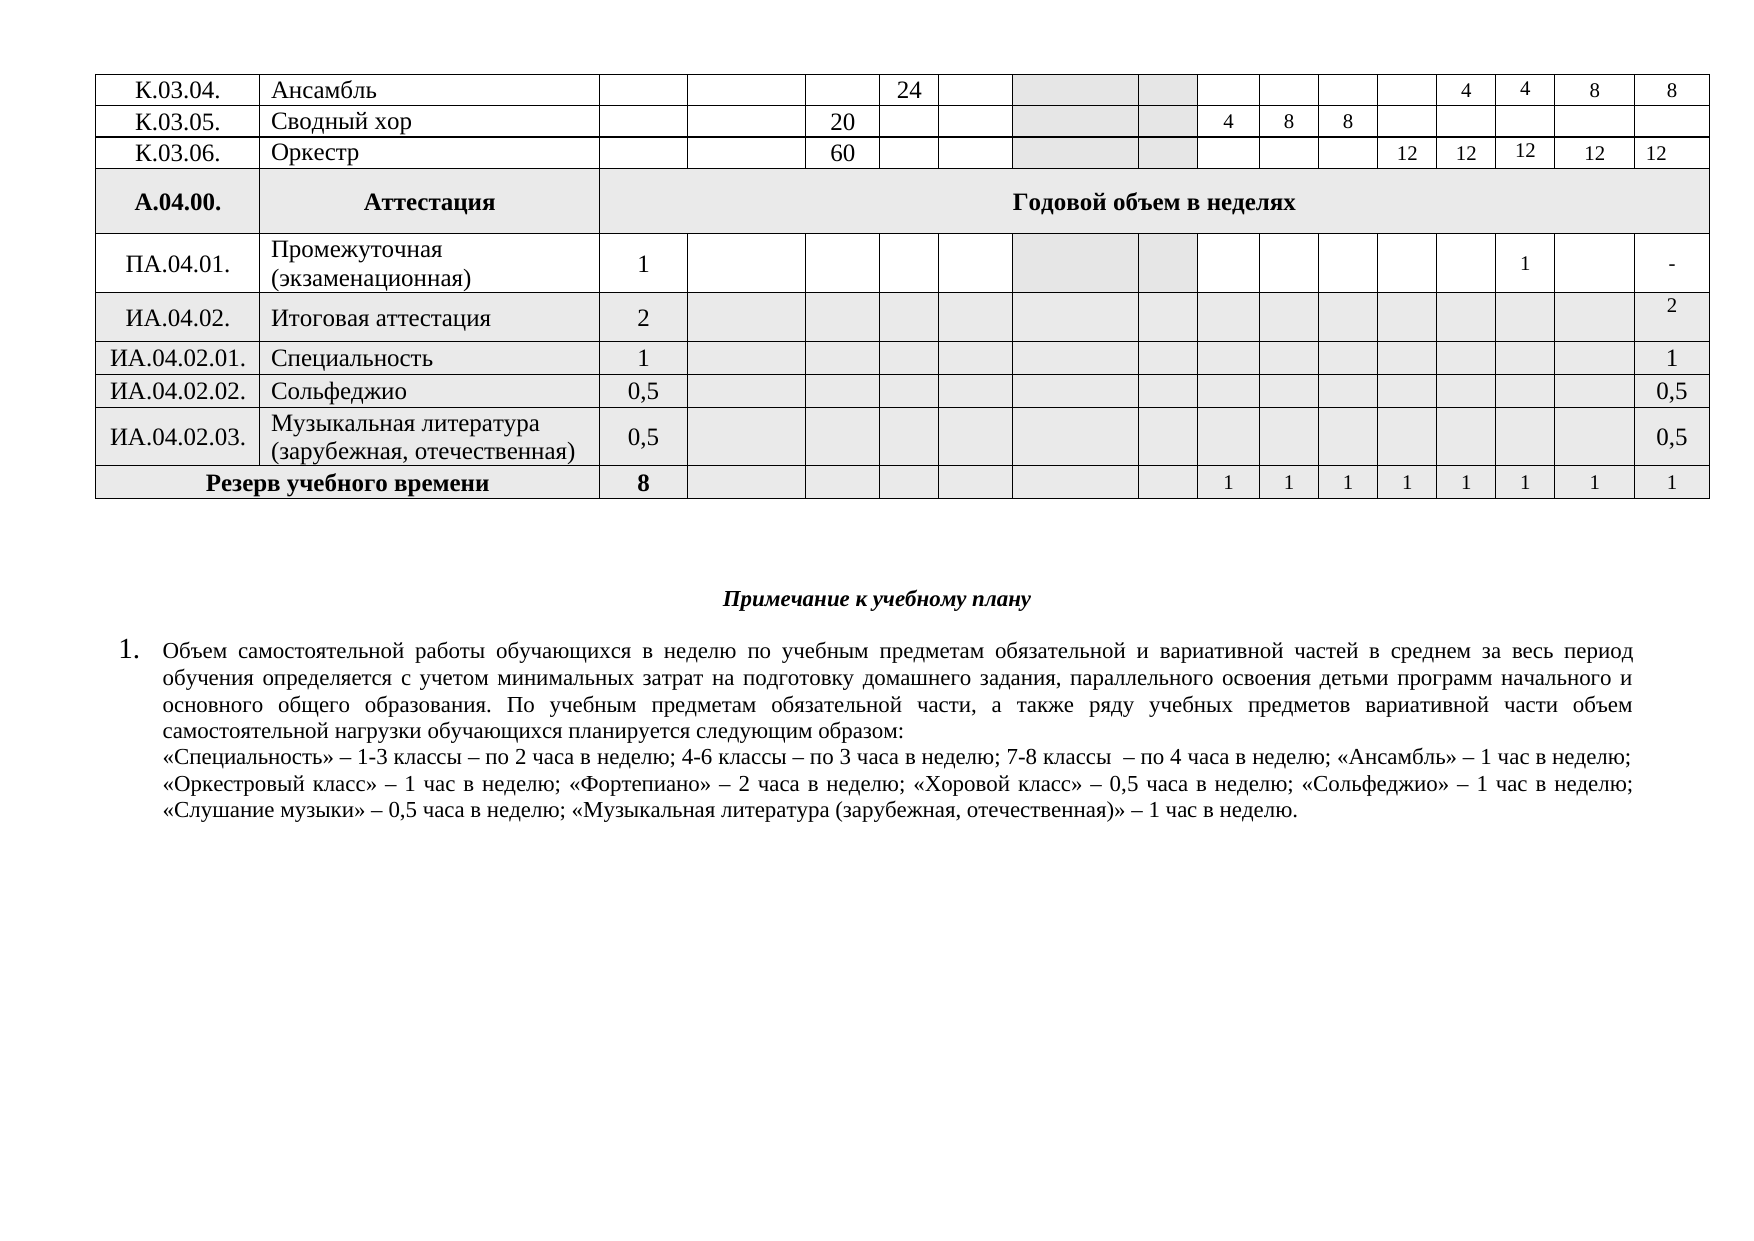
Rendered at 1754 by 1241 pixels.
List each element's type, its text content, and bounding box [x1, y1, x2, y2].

table_cell [688, 466, 805, 498]
table_cell Аттестация [260, 169, 599, 233]
table_cell [1198, 408, 1259, 465]
table_cell [1555, 234, 1634, 292]
table_cell [1437, 342, 1495, 374]
table_cell Ансамбль [260, 75, 599, 105]
table_cell [1555, 375, 1634, 407]
table_cell 1 [1437, 466, 1495, 498]
table_cell 0,5 [1635, 375, 1709, 407]
table_cell [1013, 75, 1138, 105]
table_cell К.03.06. [96, 138, 259, 168]
table_cell [1378, 234, 1436, 292]
table_cell 2 [1635, 293, 1709, 341]
table_cell [939, 408, 1012, 465]
table_cell [1013, 293, 1138, 341]
table_cell [1260, 234, 1318, 292]
table_cell 1 [1635, 342, 1709, 374]
table_cell [1013, 342, 1138, 374]
table_cell 1 [1496, 234, 1554, 292]
table_cell ИА.04.02.03. [96, 408, 259, 465]
table_cell Итоговая аттестация [260, 293, 599, 341]
table_cell - [1635, 234, 1709, 292]
table_cell [880, 466, 938, 498]
table_cell 0,5 [600, 375, 687, 407]
table_cell [1013, 234, 1138, 292]
table_cell ИА.04.02.02. [96, 375, 259, 407]
table_cell [1437, 293, 1495, 341]
table_cell [1378, 342, 1436, 374]
table_cell 8 [1635, 75, 1709, 105]
table_cell [688, 106, 805, 136]
table_cell [806, 342, 879, 374]
table_cell 8 [600, 466, 687, 498]
table_cell [1555, 293, 1634, 341]
table_cell К.03.04. [96, 75, 259, 105]
table_cell [1139, 234, 1197, 292]
table_cell 2 [600, 293, 687, 341]
table_cell 1 [1635, 466, 1709, 498]
table_cell [880, 408, 938, 465]
table_cell 1 [1319, 466, 1377, 498]
table_cell [1198, 234, 1259, 292]
table_cell 0,5 [600, 408, 687, 465]
table_cell [1260, 408, 1318, 465]
table_cell ИА.04.02. [96, 293, 259, 341]
table_cell [1319, 234, 1377, 292]
table_cell [1139, 342, 1197, 374]
table_cell [1378, 293, 1436, 341]
table_cell [1378, 106, 1436, 136]
table_cell [880, 106, 938, 136]
table_cell ПА.04.01. [96, 234, 259, 292]
table_cell 1 [600, 342, 687, 374]
table_cell 12 [1555, 138, 1634, 168]
table_cell [1198, 138, 1259, 168]
table_cell [1139, 408, 1197, 465]
list Объем самостоятельной работы обучающихся в неделю по учебным предметам обязательной и вариативной частей в среднем за весь период обучения определяется с учетом минимальных затрат на подготовку домашнего задания, параллельного освоения детьми программ начального и основного общего образования. По учебным предметам обязательной части, а также ряду учебных предметов вариативной части объем самостоятельной нагрузки обучающихся планируется следующим образом: [118, 631, 1636, 743]
table_cell [688, 138, 805, 168]
table_cell 0,5 [1635, 408, 1709, 465]
table_cell 8 [1260, 106, 1318, 136]
table_cell 1 [1496, 466, 1554, 498]
table_cell 1 [1260, 466, 1318, 498]
table_cell [1319, 375, 1377, 407]
table_cell 1 [1555, 466, 1634, 498]
table_cell 20 [806, 106, 879, 136]
table_cell [806, 375, 879, 407]
table_cell Специальность [260, 342, 599, 374]
table_cell [880, 375, 938, 407]
table_cell [1496, 408, 1554, 465]
table_cell [1496, 375, 1554, 407]
table_cell Оркестр [260, 138, 599, 168]
table_cell [688, 75, 805, 105]
table_cell [1319, 408, 1377, 465]
table_cell [1378, 75, 1436, 105]
table_cell [1013, 466, 1138, 498]
table_cell А.04.00. [96, 169, 259, 233]
table_cell ИА.04.02.01. [96, 342, 259, 374]
table_cell [688, 234, 805, 292]
text Примечание к учебному плану [118, 585, 1636, 612]
table_cell 1 [600, 234, 687, 292]
table_cell [1139, 75, 1197, 105]
table_cell 1 [1378, 466, 1436, 498]
table_cell [1437, 408, 1495, 465]
table_cell  [1496, 75, 1554, 105]
table_cell [1139, 106, 1197, 136]
table_cell [1496, 293, 1554, 341]
table_cell 24 [880, 75, 938, 105]
table_cell [1260, 293, 1318, 341]
table_cell [939, 466, 1012, 498]
table_cell [939, 342, 1012, 374]
table_cell [939, 106, 1012, 136]
table_cell [1555, 342, 1634, 374]
table_cell [1013, 138, 1138, 168]
table_cell [939, 234, 1012, 292]
table_cell [1260, 342, 1318, 374]
table_cell [880, 293, 938, 341]
table_cell [806, 234, 879, 292]
table_cell [1319, 293, 1377, 341]
table_cell [1260, 75, 1318, 105]
table_cell [1139, 293, 1197, 341]
table_cell [1319, 138, 1377, 168]
table_cell [1260, 138, 1318, 168]
table_cell [688, 375, 805, 407]
table_cell [688, 342, 805, 374]
table_cell [1378, 375, 1436, 407]
table_cell [1139, 466, 1197, 498]
table_cell [600, 138, 687, 168]
table_cell 60 [806, 138, 879, 168]
table_cell [1437, 106, 1495, 136]
table_cell 8 [1555, 75, 1634, 105]
table_cell  [1496, 138, 1554, 168]
table_cell [939, 375, 1012, 407]
table_cell [1139, 138, 1197, 168]
table_cell [1319, 342, 1377, 374]
table_cell Музыкальная литература (зарубежная, отечественная) [260, 408, 599, 465]
table_cell [806, 75, 879, 105]
table_cell 4 [1437, 75, 1495, 105]
table_cell [1198, 342, 1259, 374]
table_cell [1013, 375, 1138, 407]
table_cell Сольфеджио [260, 375, 599, 407]
table_cell [1555, 106, 1634, 136]
table_cell [806, 466, 879, 498]
table_cell [1013, 106, 1138, 136]
table_cell [1319, 75, 1377, 105]
table_cell [1378, 408, 1436, 465]
table_cell К.03.05. [96, 106, 259, 136]
table_cell [939, 75, 1012, 105]
table_cell 4 [1198, 106, 1259, 136]
table_cell [1198, 375, 1259, 407]
table_cell [1198, 293, 1259, 341]
table_cell Сводный хор [260, 106, 599, 136]
table_cell 12 [1437, 138, 1495, 168]
table_cell [1198, 75, 1259, 105]
table_cell [1437, 234, 1495, 292]
table_cell [939, 293, 1012, 341]
table_cell [806, 408, 879, 465]
table_cell 12 [1635, 138, 1709, 168]
table_cell [880, 138, 938, 168]
table_cell [880, 234, 938, 292]
table_cell 1 [1198, 466, 1259, 498]
table_cell Резерв учебного времени [96, 466, 599, 498]
table_cell [1496, 106, 1554, 136]
table_cell [880, 342, 938, 374]
table_cell [600, 75, 687, 105]
table_cell [1635, 106, 1709, 136]
table_cell [1139, 375, 1197, 407]
table_cell [1496, 342, 1554, 374]
table_cell [1437, 375, 1495, 407]
table_cell [806, 293, 879, 341]
table_cell 12 [1378, 138, 1436, 168]
table_cell 8 [1319, 106, 1377, 136]
table_cell [688, 408, 805, 465]
table_cell [688, 293, 805, 341]
table_cell Промежуточная (экзаменационная) [260, 234, 599, 292]
table_cell [1013, 408, 1138, 465]
table_cell [1555, 408, 1634, 465]
table_cell [600, 106, 687, 136]
text «Специальность» – 1-3 классы – по 2 часа в неделю; 4-6 классы – по 3 часа в неделю; 7-8 классы – по 4 часа в неделю; «Ансамбль» – 1 час в неделю; «Оркестровый класс» – 1 час в неделю; «Фортепиано» – 2 часа в неделю; «Хоровой класс» – 0,5 часа в неделю; «Сольфеджио» – 1 час в неделю; «Слушание музыки» – 0,5 часа в неделю; «Музыкальная литература (зарубежная, отечественная)» – 1 час в неделю. [162, 743, 1636, 822]
table_cell [939, 138, 1012, 168]
table_cell [1260, 375, 1318, 407]
table_cell Годовой объем в неделях [600, 169, 1709, 233]
